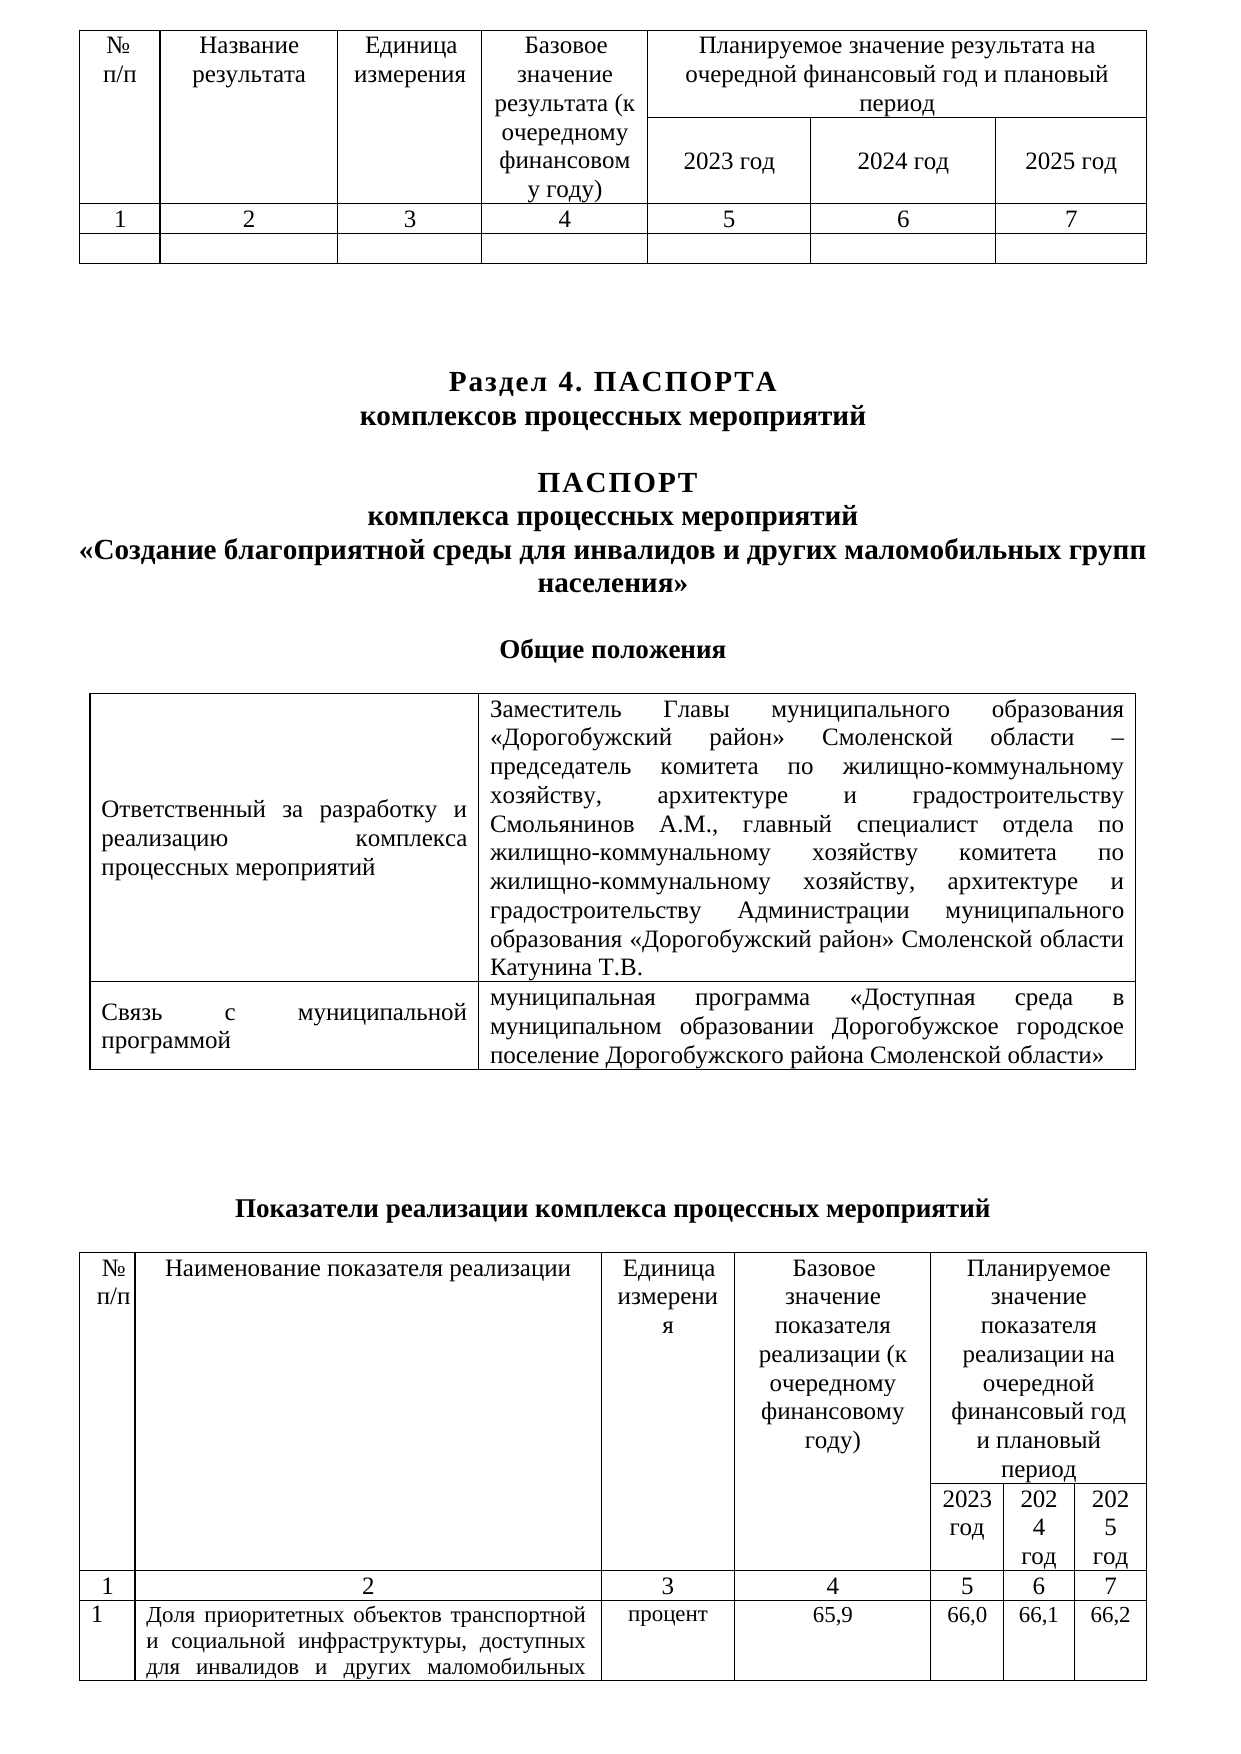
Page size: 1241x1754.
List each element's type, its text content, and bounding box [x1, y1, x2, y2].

table_cell 2024 год [811, 118, 995, 203]
table_cell муниципальная программа «Доступная среда в муниципальном образовании Дорогобужское городское поселение Дорогобужского района Смоленской области» [479, 982, 1135, 1068]
table_cell 2024 год [1004, 1484, 1074, 1570]
text Раздел 4. ПАСПОРТА [74, 364, 1152, 398]
table_cell 66,0 [931, 1601, 1003, 1680]
text комплексов процессных мероприятий [74, 398, 1152, 431]
table_cell 66,2 [1075, 1601, 1146, 1680]
table_cell 3 [602, 1571, 734, 1600]
table_cell 6 [811, 204, 995, 233]
table_cell [996, 234, 1146, 263]
table_header Базовое значение результата (к очередному финансовому году) [482, 31, 527, 203]
table_cell 5 [931, 1571, 1003, 1600]
text Общие положения [74, 633, 1152, 664]
table_header Планируемое значение показателя реализации на очередной финансовый год и плановый период [1076, 1253, 1146, 1483]
table_header Базовое значение результата (к очередному финансовому году) [602, 31, 647, 203]
table_cell 4 [482, 204, 647, 233]
table_cell [338, 234, 481, 263]
table_cell 1 [80, 1571, 134, 1600]
table_cell [482, 234, 647, 263]
table_cell 7 [1075, 1571, 1146, 1600]
table_header Базовое значение показателя реализации (к очередному финансовому году) [735, 1253, 930, 1570]
table_cell 1 [80, 204, 159, 233]
table_header Название результата [161, 31, 337, 203]
table_cell 2023 год [931, 1484, 1003, 1570]
table_cell [811, 234, 995, 263]
table_header № п/п [80, 1253, 134, 1570]
table_cell 2025 год [996, 118, 1146, 203]
table_cell 1 [80, 1601, 134, 1680]
table_header Ответственный за разработку и реализацию комплекса процессных мероприятий [91, 694, 478, 981]
text комплекса процессных мероприятий [74, 498, 1152, 532]
table_cell 2 [161, 204, 337, 233]
table_header Заместитель Главы муниципального образования «Дорогобужский район» Смоленской области – председатель комитета по жилищно-коммунальному хозяйству, архитектуре и градостроительству Смольянинов А.М., главный специалист отдела по жилищно-коммунальному хозяйству комитета по жилищно-коммунальному хозяйству, архитектуре и градостроительству Администрации муниципального образования «Дорогобужский район» Смоленской области Катунина Т.В. [479, 694, 1135, 981]
text ПАСПОРТ [74, 465, 1152, 498]
table_header Наименование показателя реализации [136, 1253, 601, 1570]
table_cell 66,1 [1004, 1601, 1074, 1680]
table_cell 4 [735, 1571, 930, 1600]
table_cell 2 [136, 1571, 601, 1600]
table_header № п/п [80, 31, 159, 203]
text Показатели реализации комплекса процессных мероприятий [74, 1192, 1152, 1223]
table_cell Связь с муниципальной программой [91, 982, 478, 1068]
table_cell 2023 год [648, 118, 810, 203]
table_cell 2025 год [1075, 1484, 1146, 1570]
table_cell 5 [648, 204, 810, 233]
table_cell 3 [338, 204, 481, 233]
table_header Единица измерения [602, 1253, 734, 1570]
table_cell 7 [996, 204, 1146, 233]
table_header Планируемое значение результата на очередной финансовый год и плановый период [935, 31, 1146, 117]
text «Создание благоприятной среды для инвалидов и других маломобильных групп населения» [74, 532, 1152, 599]
table_header Планируемое значение показателя реализации на очередной финансовый год и плановый период [931, 1253, 1001, 1483]
table_header Планируемое значение результата на очередной финансовый год и плановый период [648, 31, 859, 117]
table_cell процент [602, 1601, 734, 1680]
table_cell [80, 234, 159, 263]
table_cell [648, 234, 810, 263]
table_cell [161, 234, 337, 263]
table_cell 65,9 [735, 1601, 930, 1680]
table_header Единица измерения [338, 31, 481, 203]
table_cell 6 [1004, 1571, 1074, 1600]
